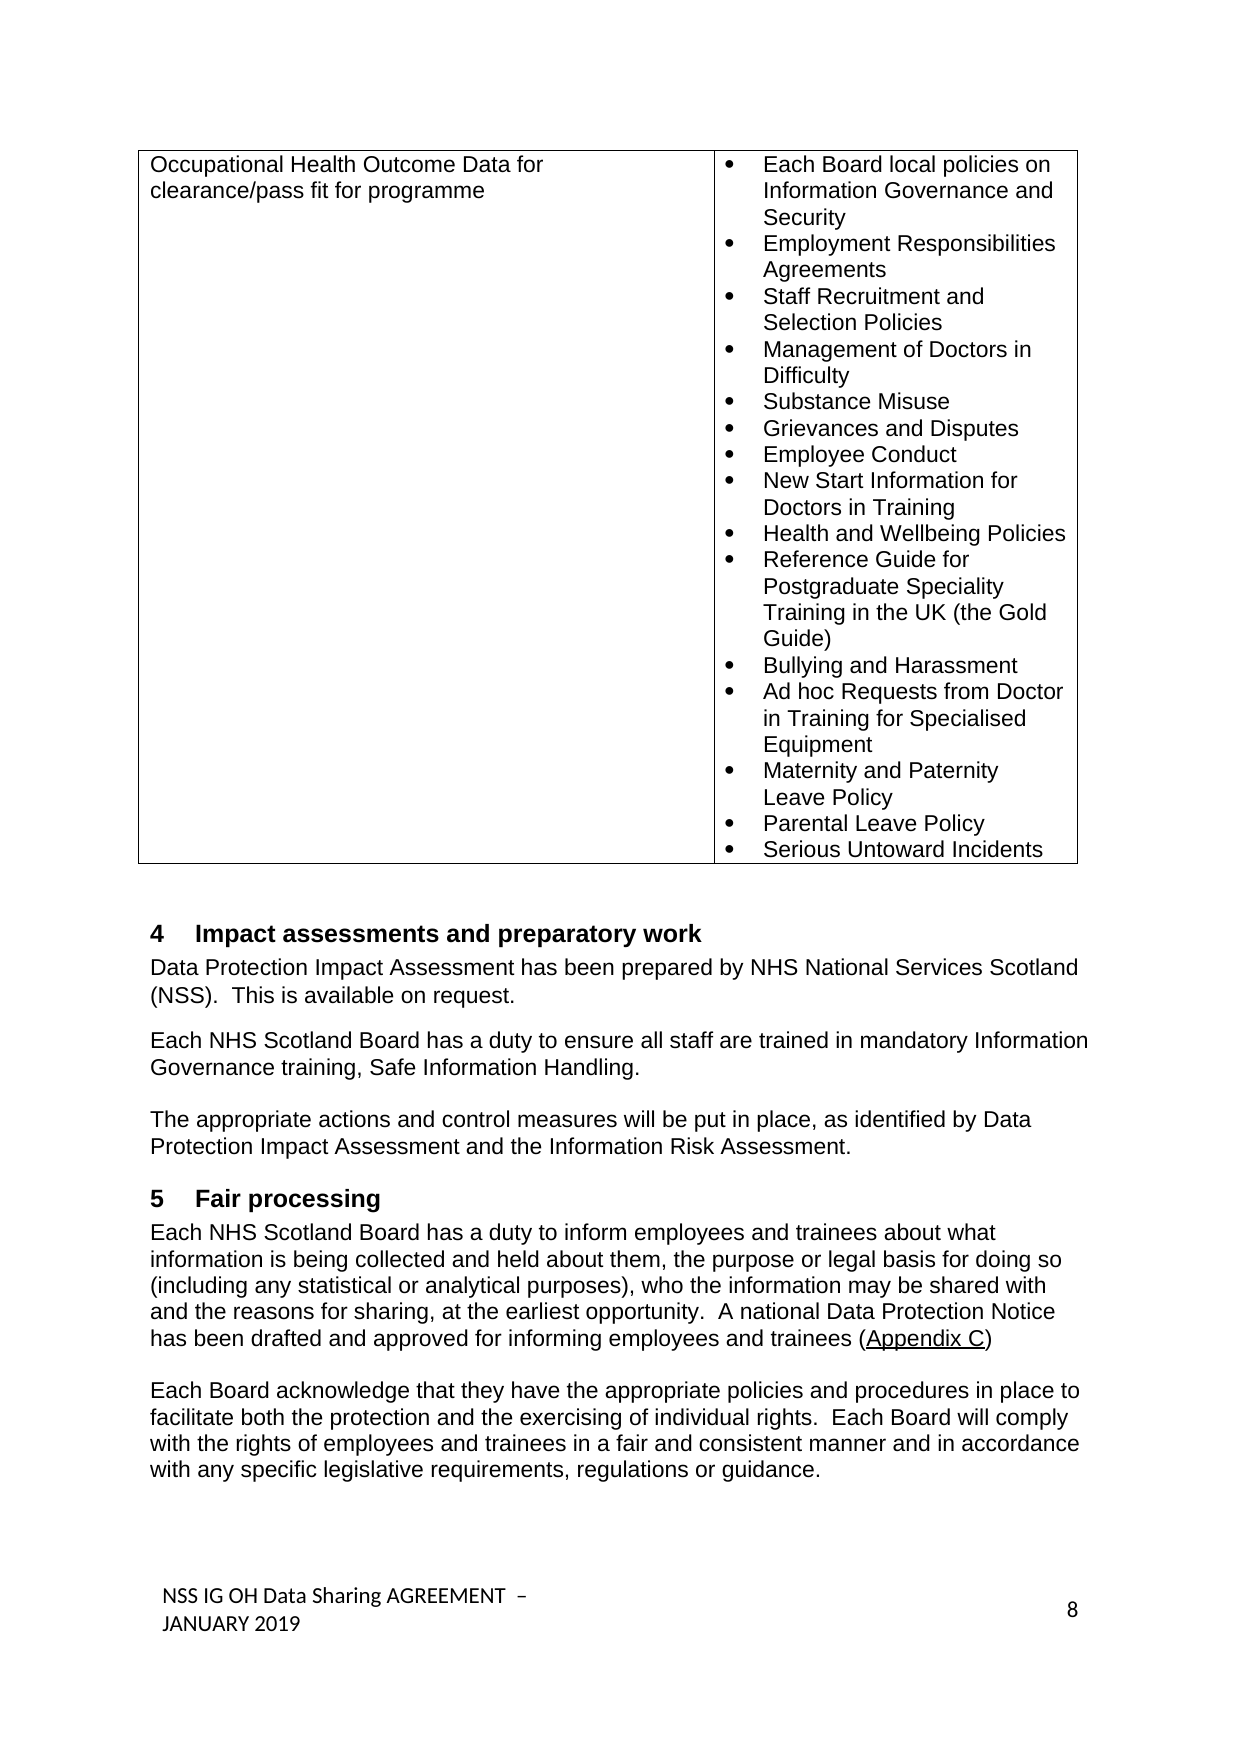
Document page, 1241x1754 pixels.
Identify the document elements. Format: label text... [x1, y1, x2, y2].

subtitle Impact assessments and preparatory work [150, 919, 1090, 948]
text Each Board acknowledge that they have the appropriate policies and procedures in place to facilitate both the protection and the exercising of individual rights. Each Board will comply with the rights of employees and trainees in a fair and consistent manner and in accordance with any specific legislative requirements, regulations or guidance. [150, 1377, 1090, 1483]
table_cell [139, 151, 714, 863]
text Data Protection Impact Assessment has been prepared by NHS National Services Scotland (NSS). This is available on request. [150, 954, 1090, 1009]
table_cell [715, 151, 1077, 863]
text The appropriate actions and control measures will be put in place, as identified by Data Protection Impact Assessment and the Information Risk Assessment. [150, 1106, 1090, 1159]
text Each NHS Scotland Board has a duty to inform employees and trainees about what information is being collected and held about them, the purpose or legal basis for doing so (including any statistical or analytical purposes), who the information may be shared with and the reasons for sharing, at the earliest opportunity. A national Data Protection Notice has been drafted and approved for informing employees and trainees (Appendix C) [150, 1219, 1090, 1351]
subtitle Fair processing [150, 1184, 1090, 1213]
text Each NHS Scotland Board has a duty to ensure all staff are trained in mandatory Information Governance training, Safe Information Handling. [150, 1027, 1090, 1080]
